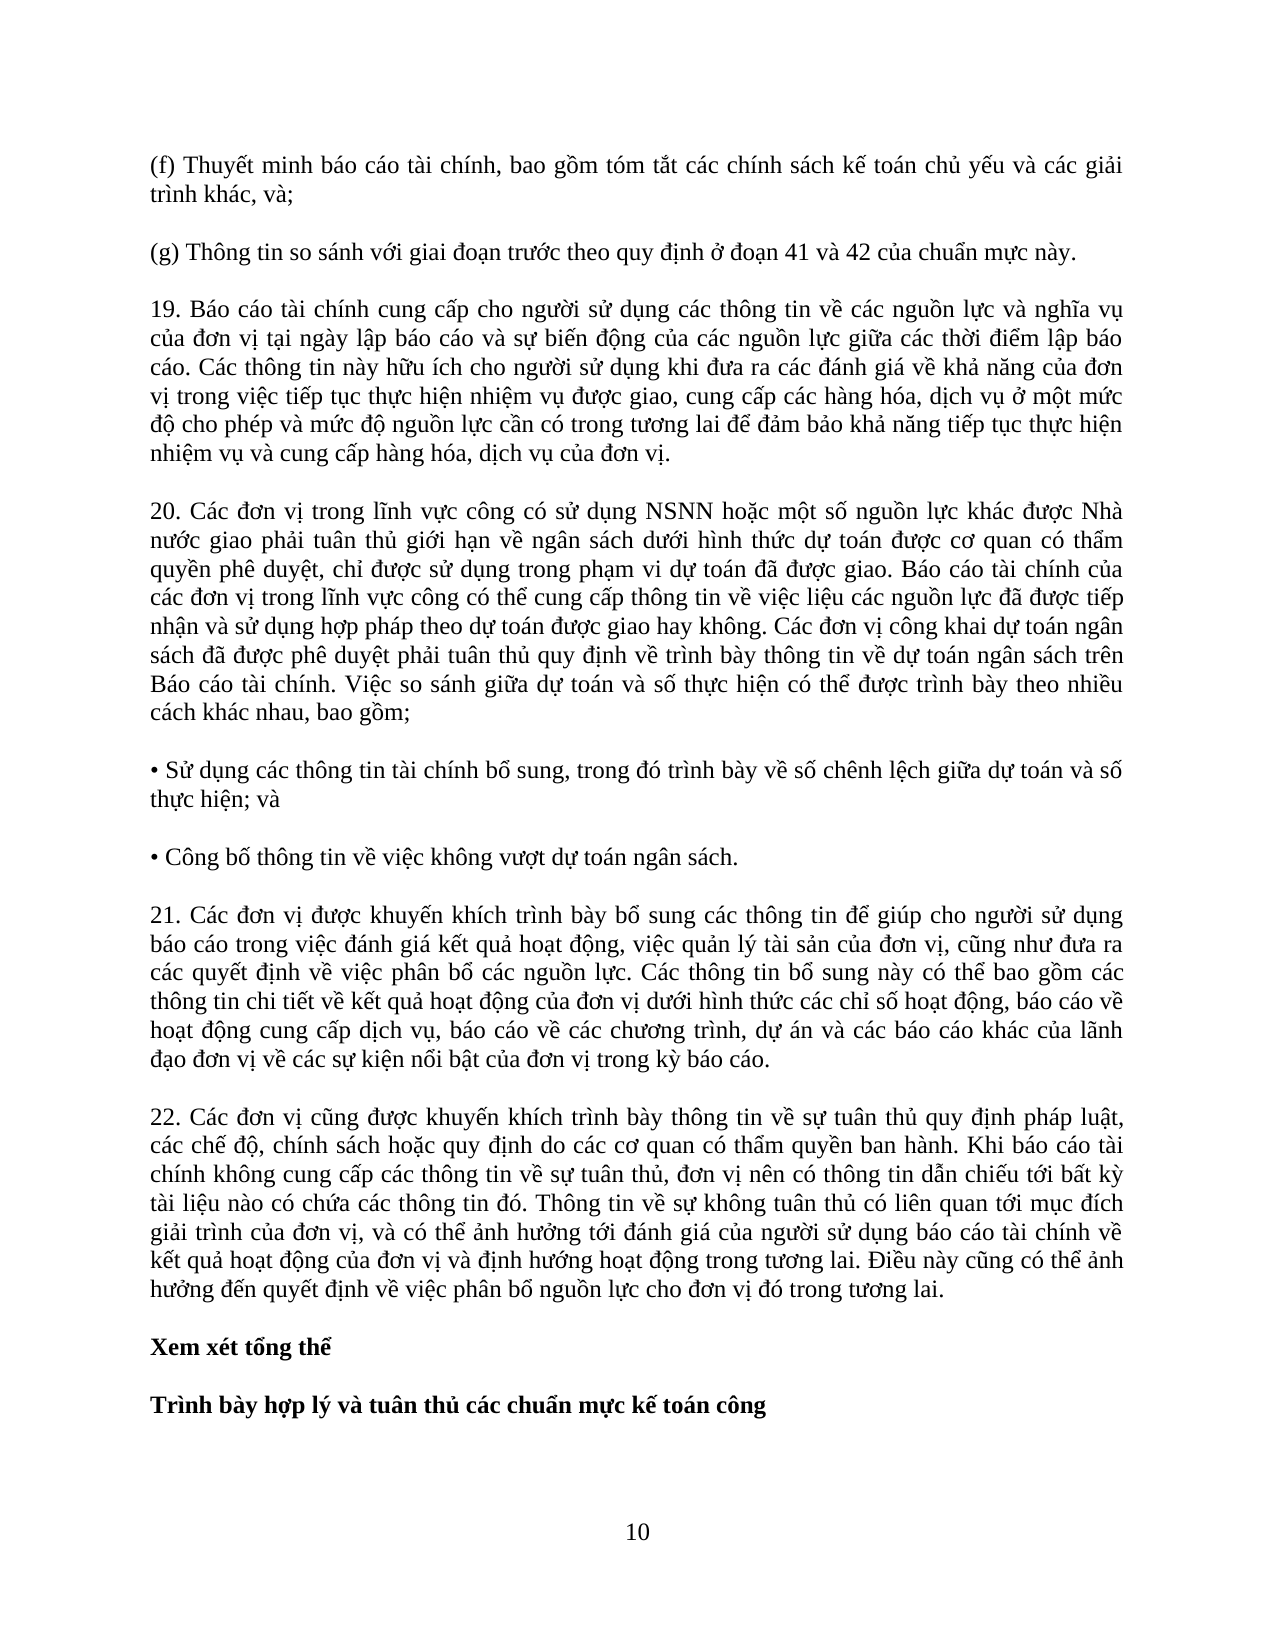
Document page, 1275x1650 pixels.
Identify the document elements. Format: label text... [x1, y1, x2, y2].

text 21. Các đơn vị được khuyến khích trình bày bổ sung các thông tin để giúp cho người sử dụng báo cáo trong việc đánh giá kết quả hoạt động, việc quản lý tài sản của đơn vị, cũng như đưa ra các quyết định về việc phân bổ các nguồn lực. Các thông tin bổ sung này có thể bao gồm các thông tin chi tiết về kết quả hoạt động của đơn vị dưới hình thức các chỉ số hoạt động, báo cáo về hoạt động cung cấp dịch vụ, báo cáo về các chương trình, dự án và các báo cáo khác của lãnh đạo đơn vị về các sự kiện nổi bật của đơn vị trong kỳ báo cáo. [150, 900, 1125, 1072]
text • Công bố thông tin về việc không vượt dự toán ngân sách. [150, 842, 1125, 871]
text 19. Báo cáo tài chính cung cấp cho người sử dụng các thông tin về các nguồn lực và nghĩa vụ của đơn vị tại ngày lập báo cáo và sự biến động của các nguồn lực giữa các thời điểm lập báo cáo. Các thông tin này hữu ích cho người sử dụng khi đưa ra các đánh giá về khả năng của đơn vị trong việc tiếp tục thực hiện nhiệm vụ được giao, cung cấp các hàng hóa, dịch vụ ở một mức độ cho phép và mức độ nguồn lực cần có trong tương lai để đảm bảo khả năng tiếp tục thực hiện nhiệm vụ và cung cấp hàng hóa, dịch vụ của đơn vị. [150, 294, 1125, 467]
text 22. Các đơn vị cũng được khuyến khích trình bày thông tin về sự tuân thủ quy định pháp luật, các chế độ, chính sách hoặc quy định do các cơ quan có thẩm quyền ban hành. Khi báo cáo tài chính không cung cấp các thông tin về sự tuân thủ, đơn vị nên có thông tin dẫn chiếu tới bất kỳ tài liệu nào có chứa các thông tin đó. Thông tin về sự không tuân thủ có liên quan tới mục đích giải trình của đơn vị, và có thể ảnh hưởng tới đánh giá của người sử dụng báo cáo tài chính về kết quả hoạt động của đơn vị và định hướng hoạt động trong tương lai. Điều này cũng có thể ảnh hưởng đến quyết định về việc phân bổ nguồn lực cho đơn vị đó trong tương lai. [150, 1102, 1125, 1303]
text 20. Các đơn vị trong lĩnh vực công có sử dụng NSNN hoặc một số nguồn lực khác được Nhà nước giao phải tuân thủ giới hạn về ngân sách dưới hình thức dự toán được cơ quan có thẩm quyền phê duyệt, chỉ được sử dụng trong phạm vi dự toán đã được giao. Báo cáo tài chính của các đơn vị trong lĩnh vực công có thể cung cấp thông tin về việc liệu các nguồn lực đã được tiếp nhận và sử dụng hợp pháp theo dự toán được giao hay không. Các đơn vị công khai dự toán ngân sách đã được phê duyệt phải tuân thủ quy định về trình bày thông tin về dự toán ngân sách trên Báo cáo tài chính. Việc so sánh giữa dự toán và số thực hiện có thể được trình bày theo nhiều cách khác nhau, bao gồm; [150, 496, 1125, 726]
text Trình bày hợp lý và tuân thủ các chuẩn mực kế toán công [150, 1390, 1125, 1419]
text • Sử dụng các thông tin tài chính bổ sung, trong đó trình bày về số chênh lệch giữa dự toán và số thực hiện; và [150, 755, 1125, 813]
text Xem xét tổng thể [150, 1332, 1125, 1361]
text (f) Thuyết minh báo cáo tài chính, bao gồm tóm tắt các chính sách kế toán chủ yếu và các giải trình khác, và; [150, 150, 1125, 207]
text (g) Thông tin so sánh với giai đoạn trước theo quy định ở đoạn 41 và 42 của chuẩn mực này. [150, 237, 1125, 265]
